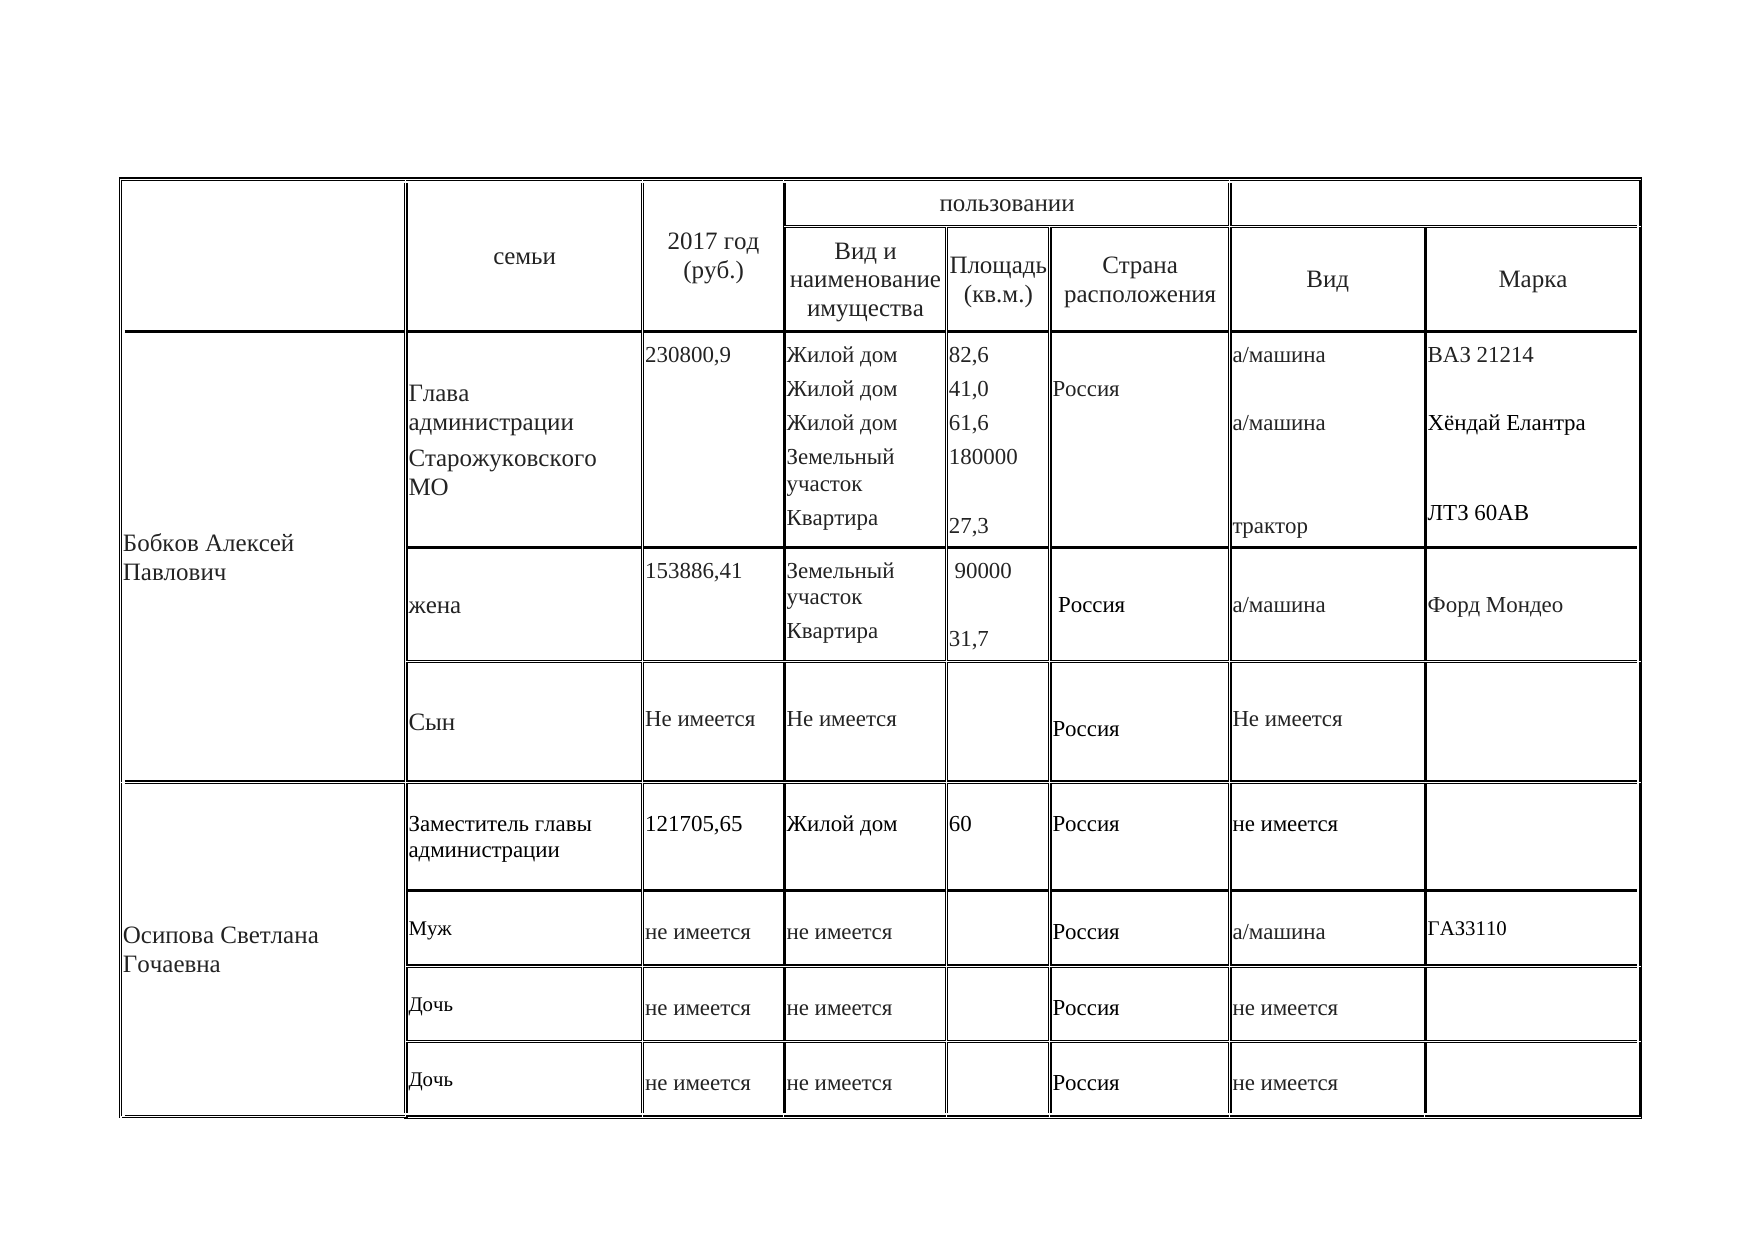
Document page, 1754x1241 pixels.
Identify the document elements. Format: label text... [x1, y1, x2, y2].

table_cell Россия [1052, 549, 1228, 659]
table_cell Дочь [406, 1043, 643, 1115]
table_cell не имеется [644, 892, 783, 964]
table_cell а/машина а/машина трактор [1232, 333, 1424, 546]
table_cell не имеется [784, 1043, 946, 1115]
table_cell не имеется [643, 1043, 784, 1115]
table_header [643, 179, 784, 330]
table_cell Вид [1232, 228, 1424, 330]
table_cell не имеется [1232, 784, 1424, 889]
table_cell [948, 892, 1048, 964]
table_cell Земельный участок Квартира [786, 549, 945, 659]
table_cell 153886,41 [644, 549, 783, 659]
table_cell Россия [1052, 333, 1228, 546]
table_cell [1425, 1040, 1641, 1115]
table_cell Страна расположения [1052, 228, 1228, 330]
table_cell не имеется [644, 968, 783, 1040]
table_cell Вид и наименование имущества [786, 228, 945, 330]
table_cell Осипова Светлана Гочаевна [122, 780, 406, 1115]
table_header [784, 179, 1230, 225]
table_cell [1427, 780, 1640, 889]
table_cell 90000 31,7 [948, 549, 1048, 659]
table_cell не имеется [1232, 968, 1424, 1040]
table_cell Заместитель главы администрации [408, 784, 641, 889]
table_cell 60 [948, 784, 1048, 889]
table_cell ГАЗ3110 [1427, 889, 1639, 964]
table_cell Россия [1052, 968, 1228, 1040]
table_cell а/машина [1232, 549, 1424, 659]
table_cell а/машина [1232, 892, 1424, 964]
table_cell Россия [1052, 892, 1228, 964]
table_cell Дочь [408, 968, 641, 1040]
table_cell Площадь (кв.м.) [948, 228, 1048, 330]
table_cell Марка [1425, 225, 1641, 330]
table_cell [948, 663, 1048, 780]
table_cell Муж [408, 892, 641, 964]
table_cell [1427, 964, 1640, 1040]
table_cell жена [408, 549, 641, 659]
table_cell 121705,65 [644, 784, 783, 889]
table_cell не имеется [1230, 1043, 1425, 1115]
table_cell Россия [1052, 663, 1228, 780]
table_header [122, 179, 406, 330]
table_cell Не имеется [1232, 663, 1424, 780]
table_cell Не имеется [644, 663, 783, 780]
table_cell [948, 968, 1048, 1040]
table_cell не имеется [786, 892, 945, 964]
table_cell ВАЗ 21214 Хёндай Елантра ЛТЗ 60АВ [1427, 330, 1639, 546]
table_cell Сын [408, 663, 641, 780]
table_cell Бобков Алексей Павлович [122, 330, 404, 780]
table_cell [946, 1040, 1050, 1115]
table_cell Жилой дом Жилой дом Жилой дом Земельный участок Квартира [786, 333, 945, 546]
table_cell не имеется [786, 968, 945, 1040]
table_cell Не имеется [786, 663, 945, 780]
table_cell [1427, 660, 1640, 780]
table_cell Глава администрации Старожуковского МО [408, 333, 641, 546]
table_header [1230, 181, 1639, 225]
table_cell Форд Мондео [1427, 546, 1639, 659]
table_cell Россия [1050, 1040, 1230, 1115]
table_cell Россия [1052, 784, 1228, 889]
table_cell Жилой дом [786, 784, 945, 889]
table_cell 230800,9 [644, 333, 783, 546]
table_cell 82,6 41,0 61,6 180000 27,3 [948, 333, 1048, 546]
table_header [406, 181, 643, 330]
